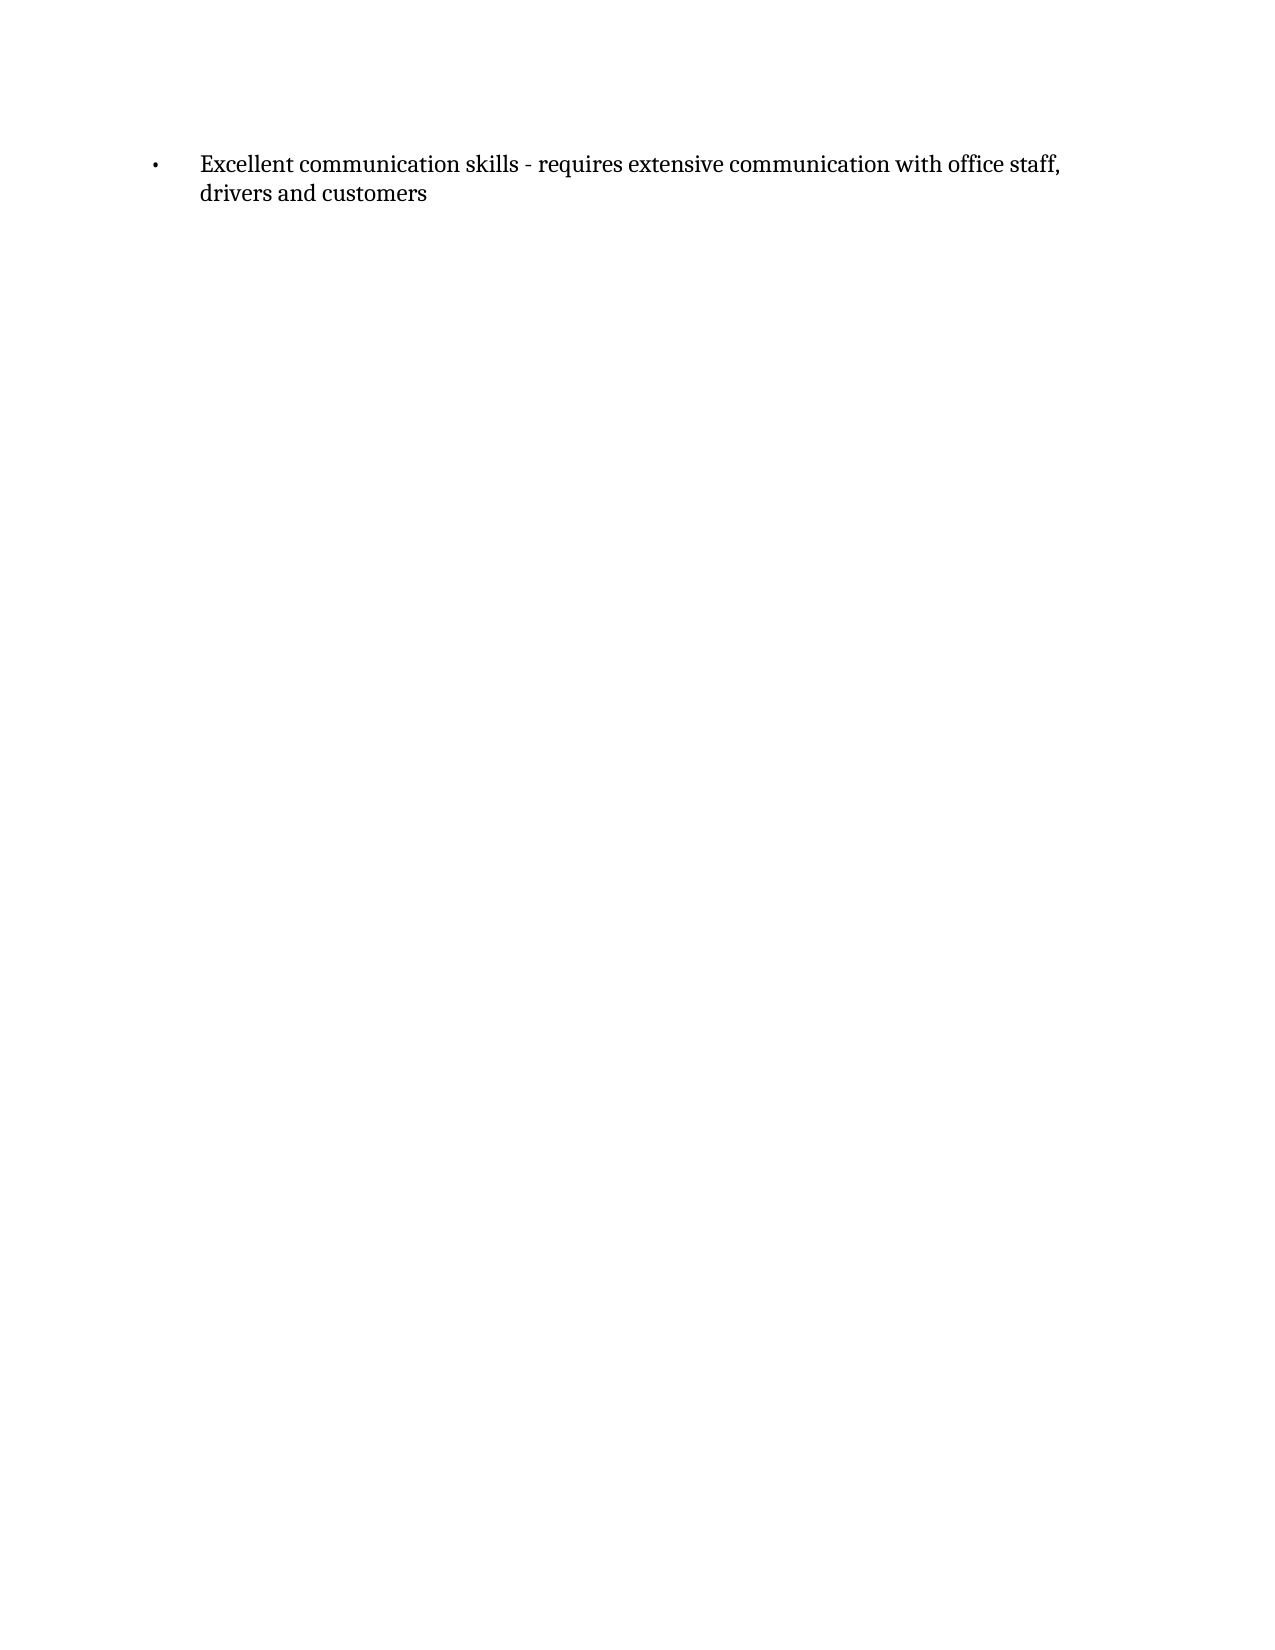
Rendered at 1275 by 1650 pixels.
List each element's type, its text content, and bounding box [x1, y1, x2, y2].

list Excellent communication skills - requires extensive communication with office staff, drivers and customers [150, 150, 1125, 207]
